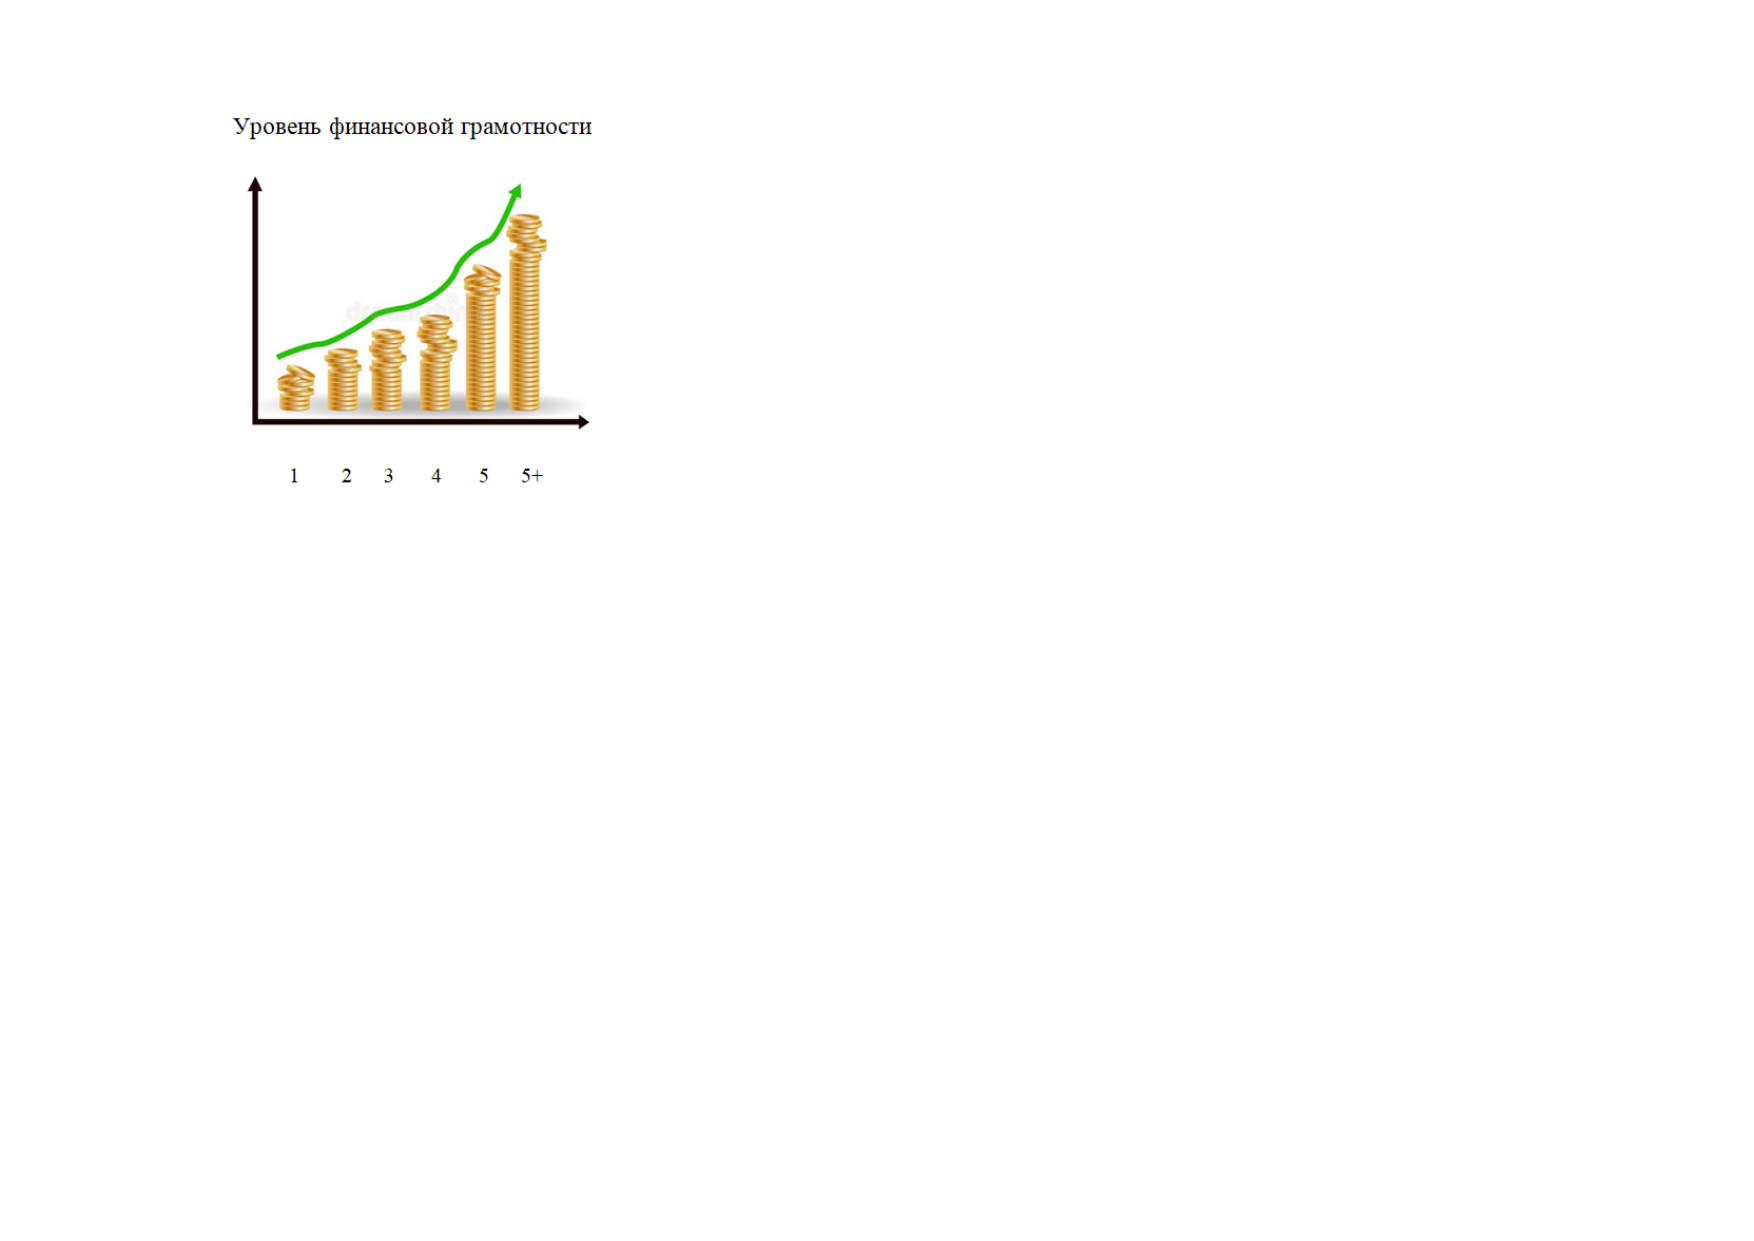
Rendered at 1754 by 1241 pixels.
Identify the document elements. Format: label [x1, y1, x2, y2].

picture [177, 88, 649, 539]
